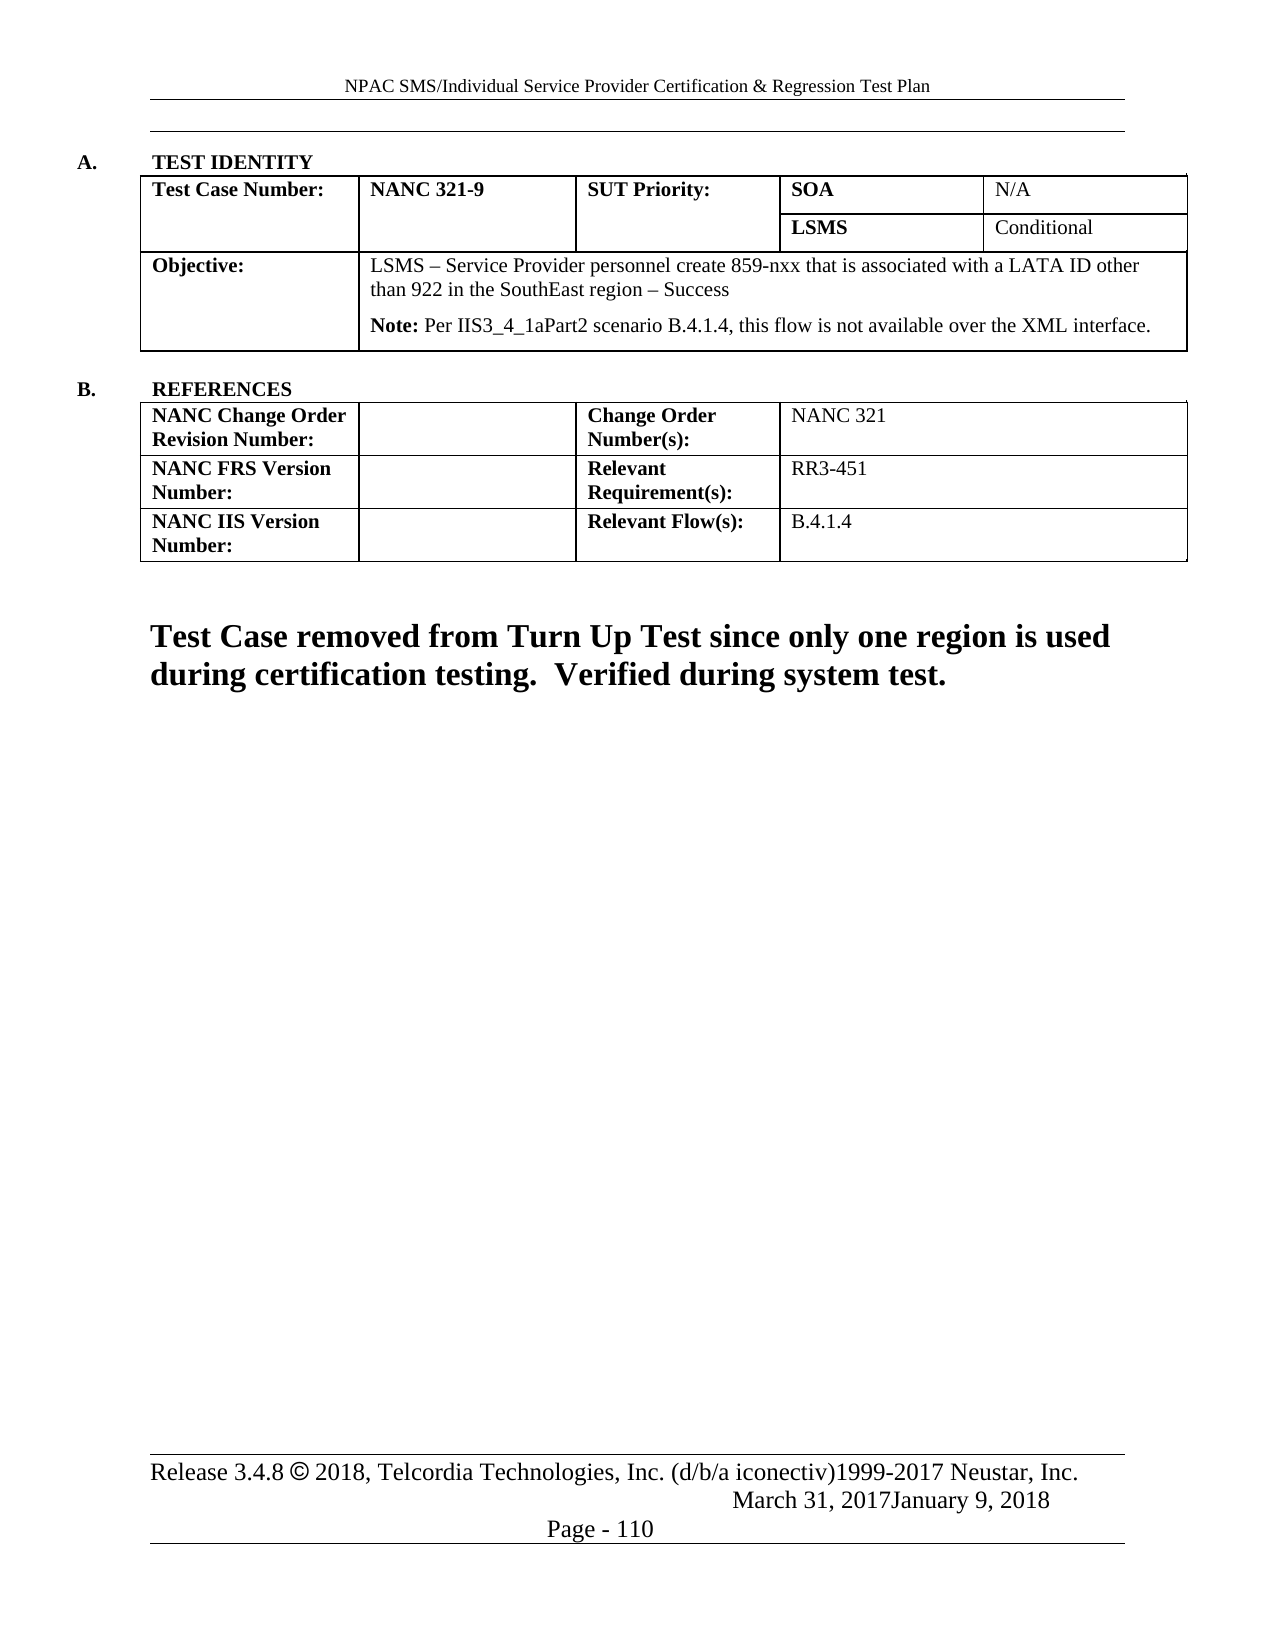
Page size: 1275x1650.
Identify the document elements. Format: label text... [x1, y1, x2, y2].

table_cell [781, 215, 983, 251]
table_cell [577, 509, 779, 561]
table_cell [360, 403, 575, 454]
text Test Case removed from Turn Up Test since only one region is used during certification testing. Verified during system test. [150, 616, 1125, 693]
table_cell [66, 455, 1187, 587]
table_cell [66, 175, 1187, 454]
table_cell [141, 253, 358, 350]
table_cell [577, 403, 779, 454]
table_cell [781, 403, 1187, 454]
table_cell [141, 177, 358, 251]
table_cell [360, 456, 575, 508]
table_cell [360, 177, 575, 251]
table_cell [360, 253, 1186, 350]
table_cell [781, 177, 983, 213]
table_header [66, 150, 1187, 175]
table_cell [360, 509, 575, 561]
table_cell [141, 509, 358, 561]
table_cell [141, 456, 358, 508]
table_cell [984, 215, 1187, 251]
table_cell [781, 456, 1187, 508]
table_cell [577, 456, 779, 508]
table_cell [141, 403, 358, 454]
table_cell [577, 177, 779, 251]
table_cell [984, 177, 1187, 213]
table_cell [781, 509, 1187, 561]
